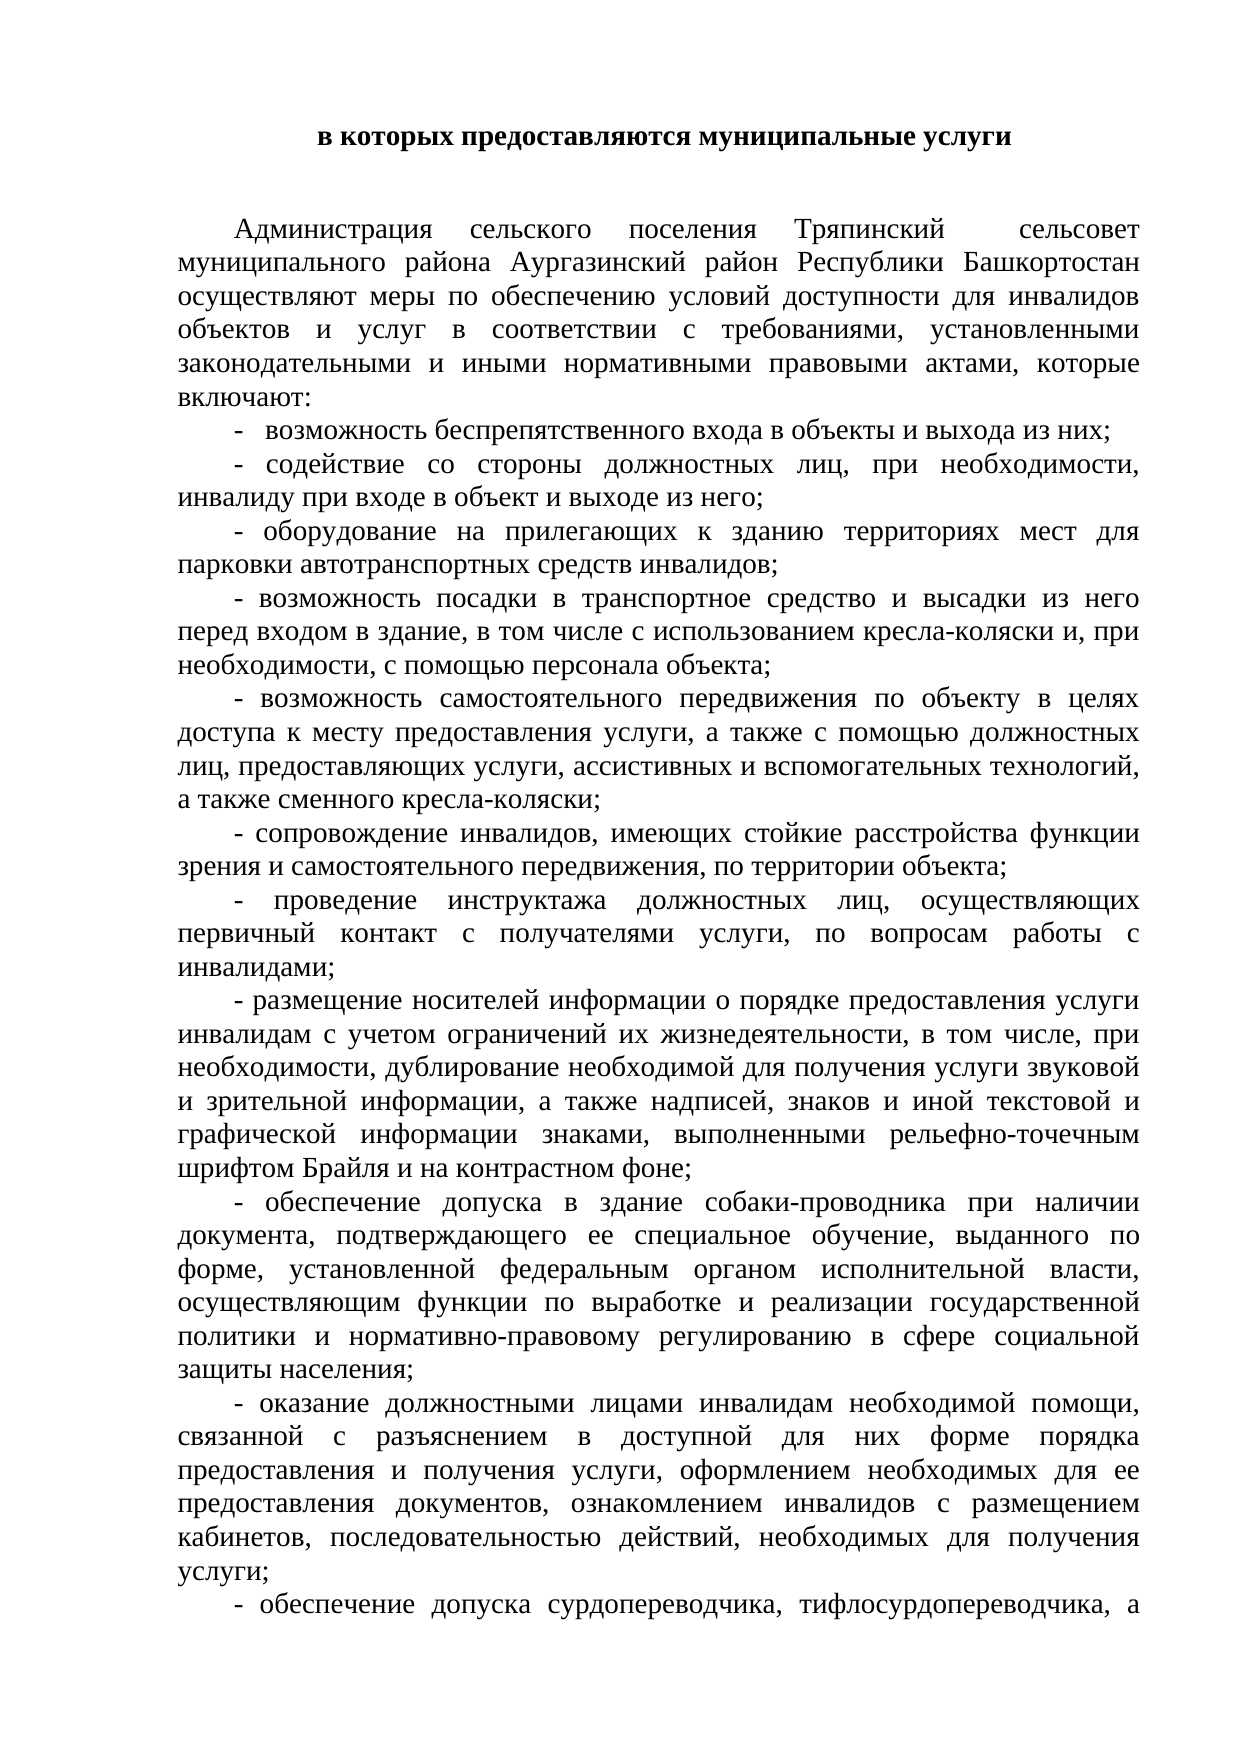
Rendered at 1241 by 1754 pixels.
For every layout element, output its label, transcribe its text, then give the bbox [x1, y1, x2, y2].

list в которых предоставляются муниципальные услуги [177, 118, 1152, 152]
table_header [166, 211, 1152, 1620]
